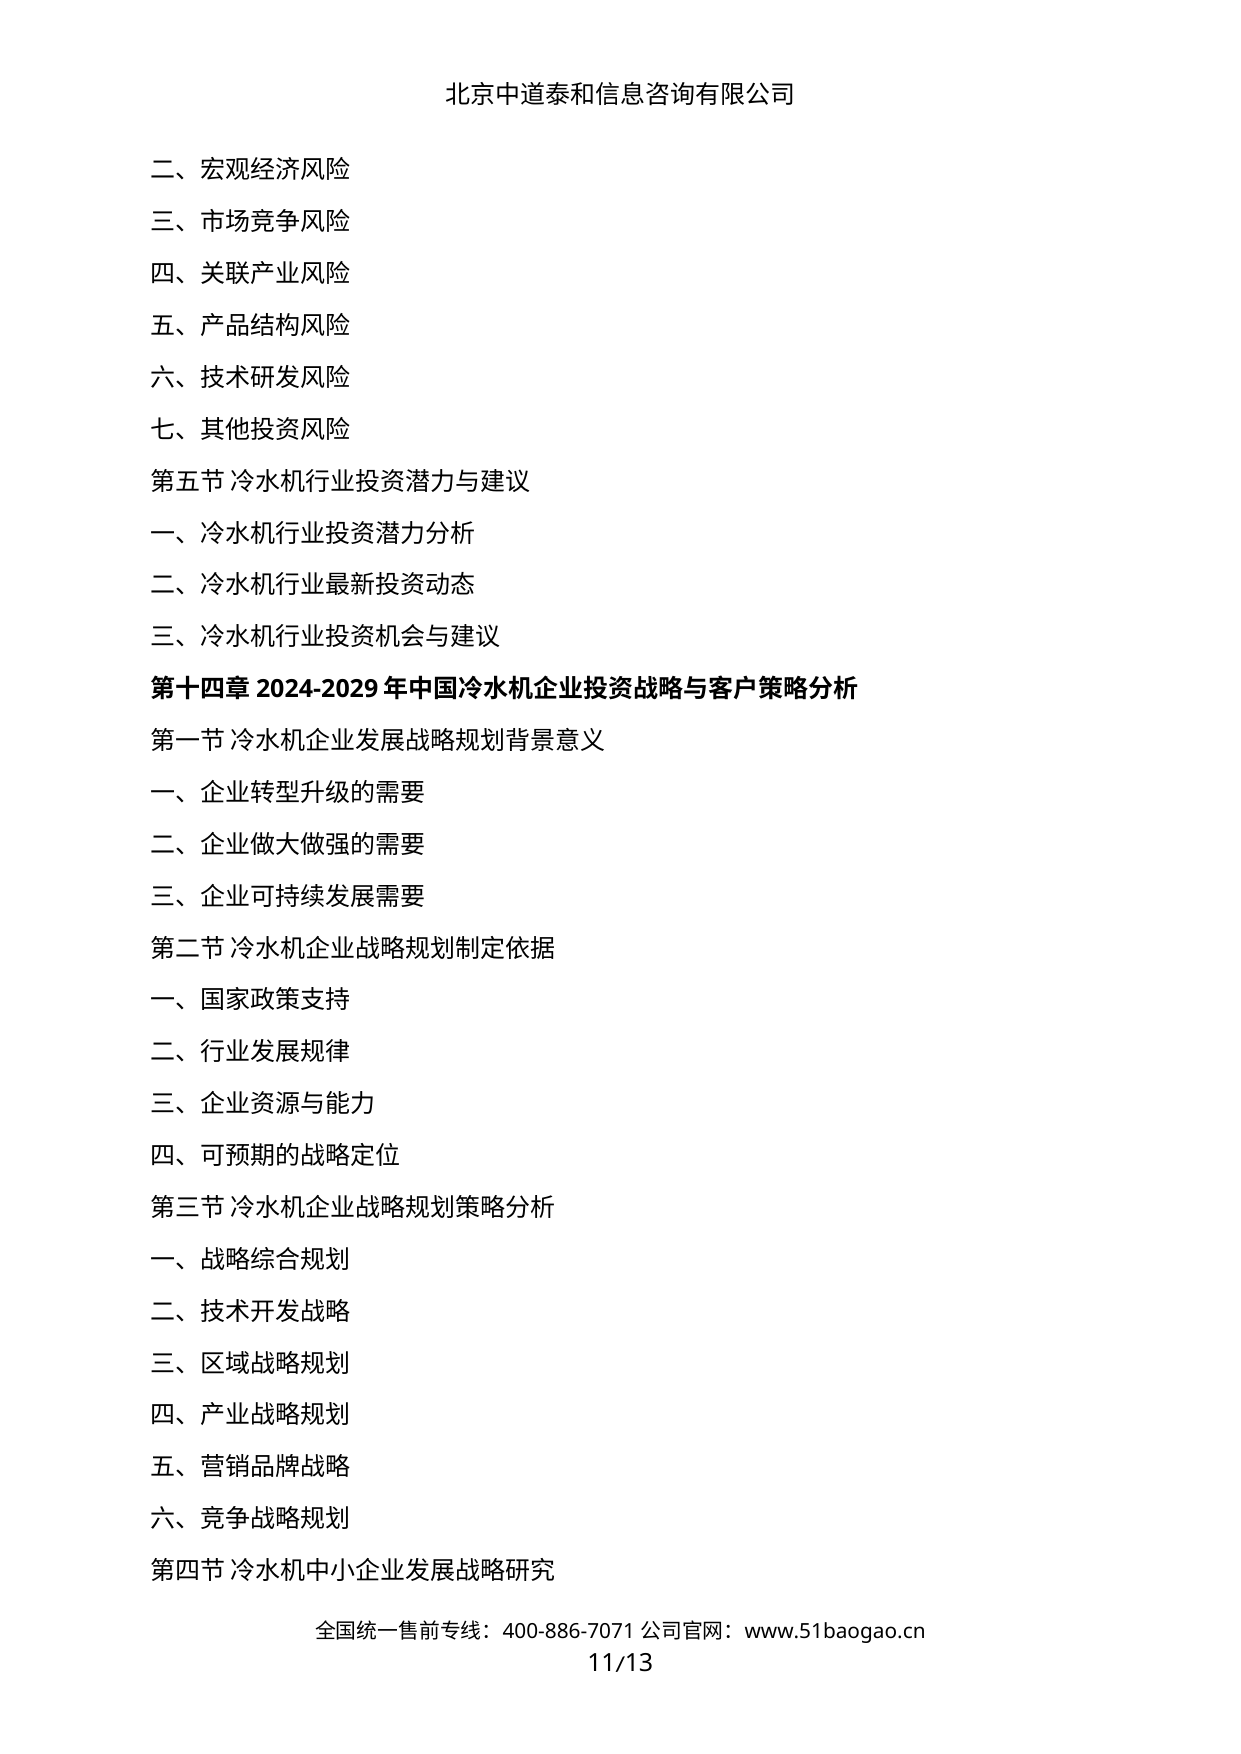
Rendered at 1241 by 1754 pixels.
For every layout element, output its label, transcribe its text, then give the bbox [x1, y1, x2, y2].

text 六、技术研发风险 [150, 357, 1090, 394]
text 一、企业转型升级的需要 [150, 772, 1090, 809]
text 二、技术开发战略 [150, 1291, 1090, 1327]
text 第四节 冷水机中小企业发展战略研究 [150, 1551, 1090, 1587]
text 三、区域战略规划 [150, 1343, 1090, 1379]
text 五、产品结构风险 [150, 306, 1090, 342]
text 一、国家政策支持 [150, 980, 1090, 1016]
text 二、行业发展规律 [150, 1032, 1090, 1068]
text 六、竞争战略规划 [150, 1499, 1090, 1535]
text 第二节 冷水机企业战略规划制定依据 [150, 928, 1090, 964]
text 七、其他投资风险 [150, 409, 1090, 446]
text 三、企业资源与能力 [150, 1084, 1090, 1120]
text 一、战略综合规划 [150, 1239, 1090, 1276]
text 四、关联产业风险 [150, 254, 1090, 290]
text 二、宏观经济风险 [150, 150, 1090, 186]
text 四、可预期的战略定位 [150, 1136, 1090, 1172]
text 第一节 冷水机企业发展战略规划背景意义 [150, 721, 1090, 757]
text 二、冷水机行业最新投资动态 [150, 565, 1090, 601]
text 三、市场竞争风险 [150, 202, 1090, 238]
text 第十四章 2024-2029年中国冷水机企业投资战略与客户策略分析 [150, 669, 1090, 705]
text 三、企业可持续发展需要 [150, 876, 1090, 912]
text 二、企业做大做强的需要 [150, 824, 1090, 861]
text 五、营销品牌战略 [150, 1447, 1090, 1483]
text 一、冷水机行业投资潜力分析 [150, 513, 1090, 549]
text 三、冷水机行业投资机会与建议 [150, 617, 1090, 653]
text 第五节 冷水机行业投资潜力与建议 [150, 461, 1090, 497]
text 四、产业战略规划 [150, 1395, 1090, 1431]
text 第三节 冷水机企业战略规划策略分析 [150, 1187, 1090, 1224]
